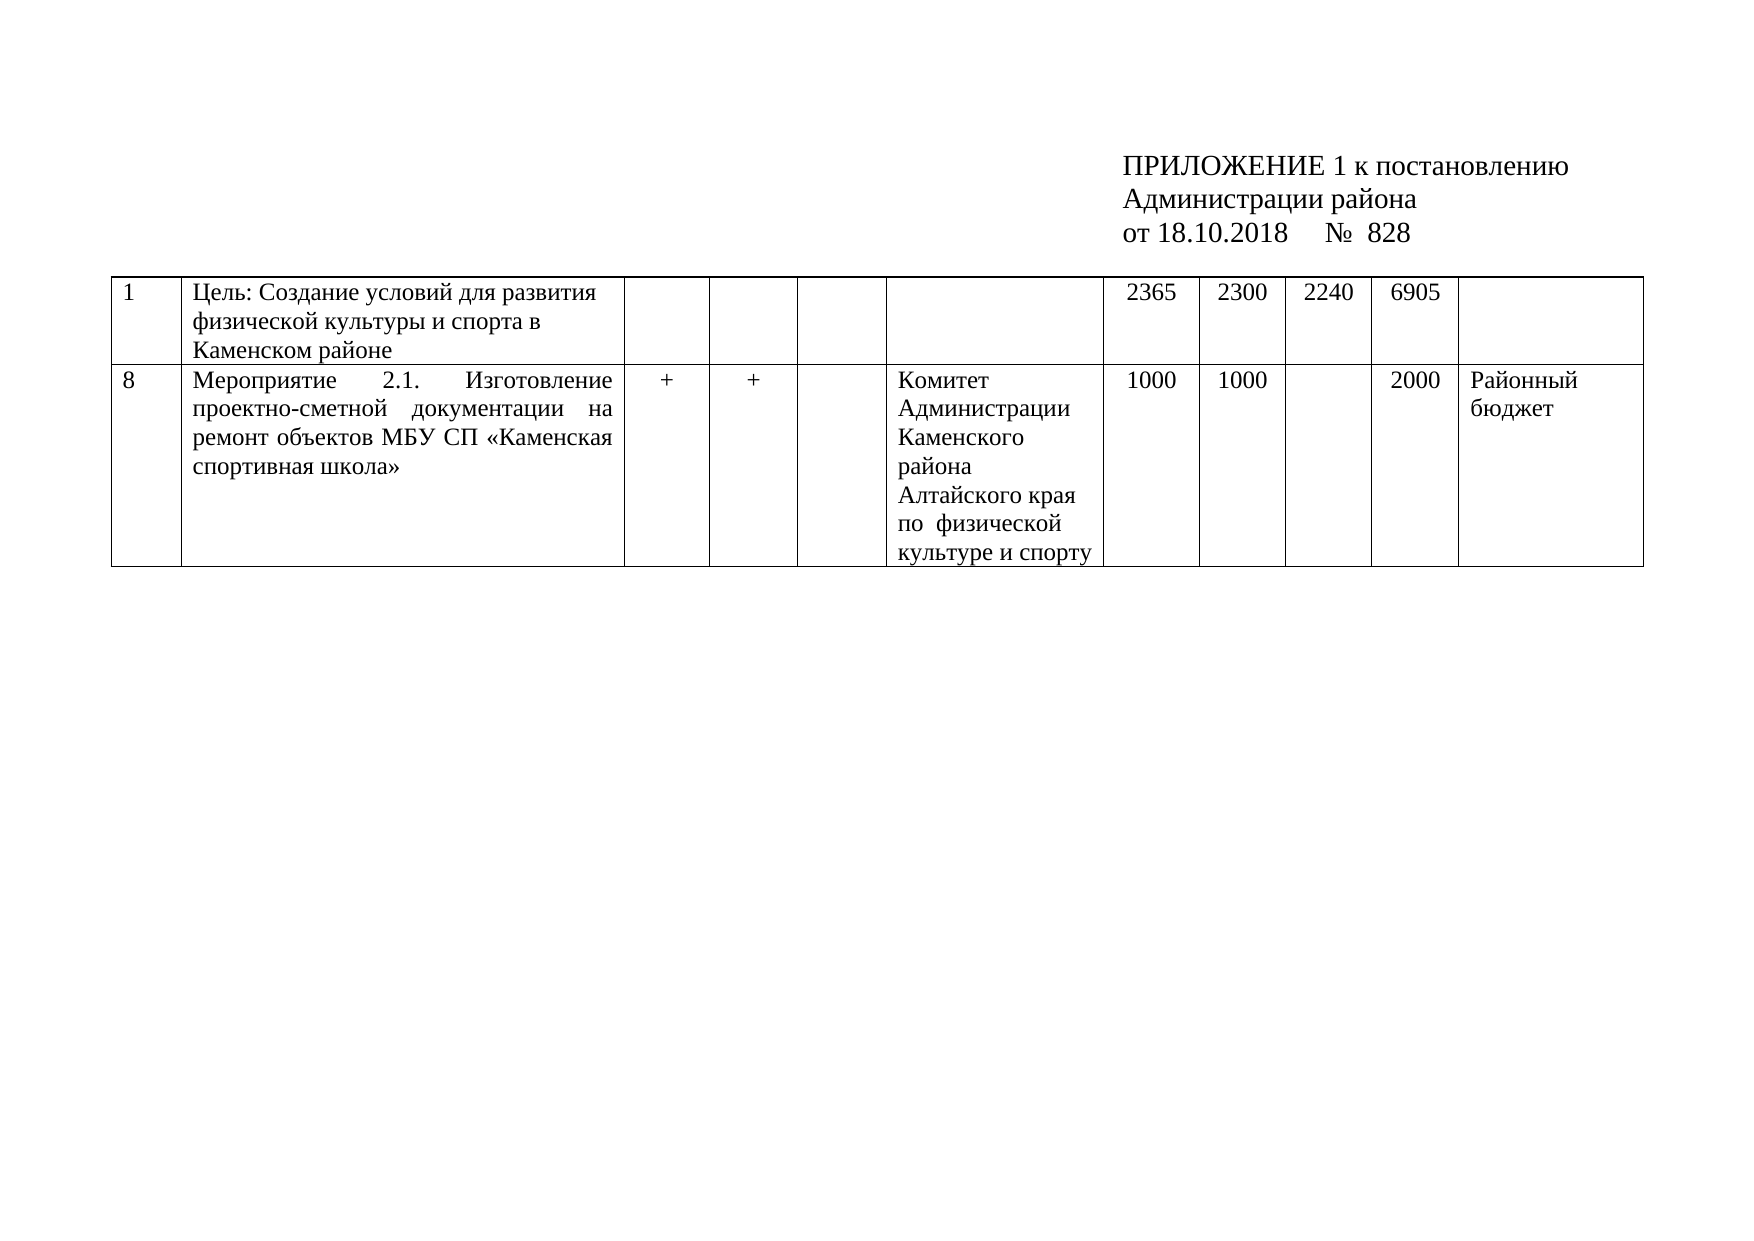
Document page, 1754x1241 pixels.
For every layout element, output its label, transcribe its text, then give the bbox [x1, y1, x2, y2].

table_header Цель: Создание условий для развития физической культуры и спорта в Каменском районе [182, 278, 624, 364]
text Администрации района [1122, 181, 1639, 215]
table_header 2300 [1200, 278, 1285, 364]
table_cell Мероприятие 2.1. Изготовление проектно-сметной документации на ремонт объектов МБУ СП «Каменская спортивная школа» [182, 365, 624, 566]
table_cell 2000 [1372, 365, 1458, 566]
table_cell Районный бюджет [1459, 365, 1643, 566]
table_cell + [625, 365, 709, 566]
table_header 6905 [1372, 278, 1458, 364]
text от 18.10.2018 № 828 [1122, 215, 1639, 248]
text ПРИЛОЖЕНИЕ 1 к постановлению [1122, 148, 1636, 181]
table_header 2365 [1104, 278, 1199, 364]
table_cell [798, 365, 886, 566]
table_header [625, 278, 709, 364]
table_header [1459, 278, 1643, 364]
table_cell 1000 [1200, 365, 1285, 566]
table_cell 1000 [1104, 365, 1199, 566]
table_cell + [710, 365, 797, 566]
table_header 2240 [1286, 278, 1371, 364]
table_cell Комитет Администрации Каменского района Алтайского края по физической культуре и спорту [887, 365, 1103, 566]
table_header [710, 278, 797, 364]
table_header 1 [112, 278, 181, 364]
table_header [887, 278, 1103, 364]
table_header [798, 278, 886, 364]
table_cell 8 [112, 365, 181, 566]
table_cell [1286, 365, 1371, 566]
